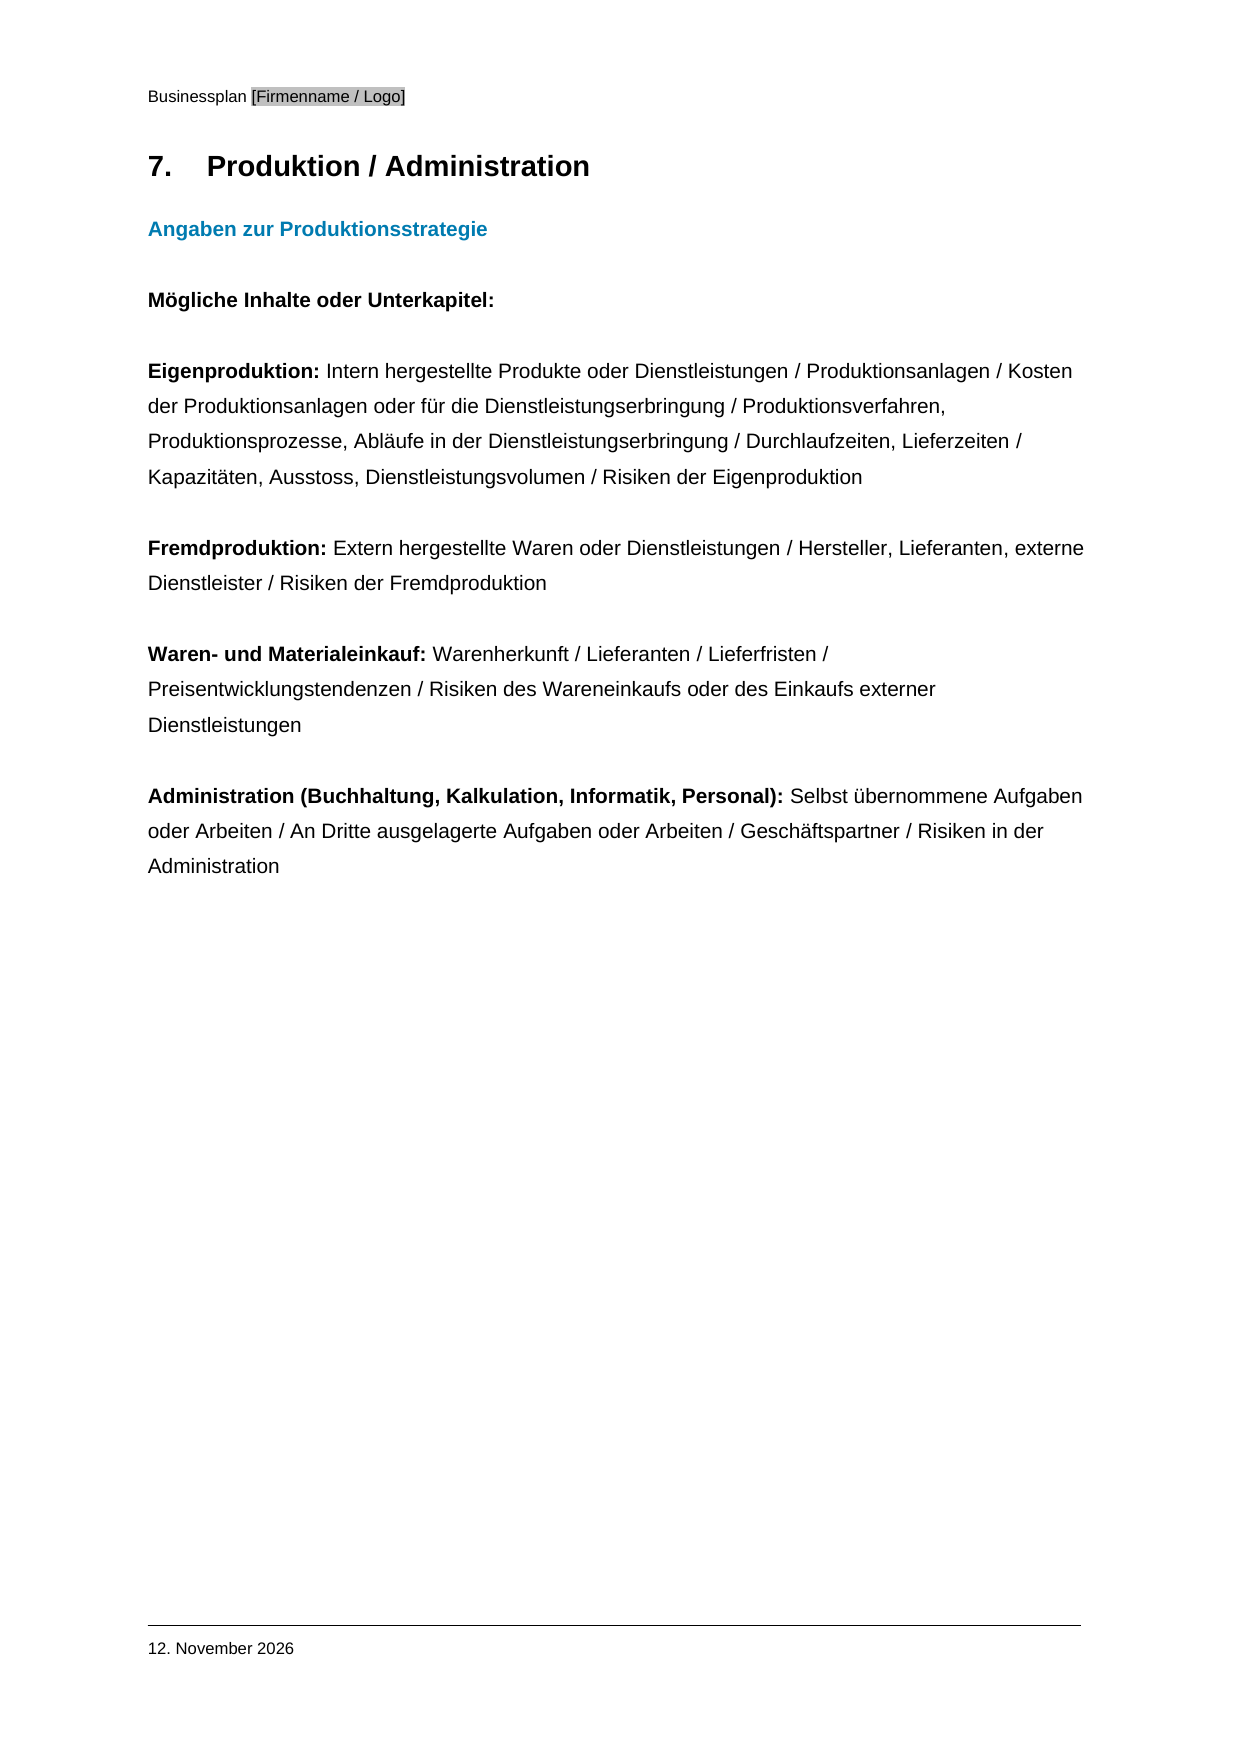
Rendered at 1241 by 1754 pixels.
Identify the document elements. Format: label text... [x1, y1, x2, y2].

text Angaben zur Produktionsstrategie [148, 208, 1093, 243]
text Administration (Buchhaltung, Kalkulation, Informatik, Personal): Selbst übernommene Aufgaben oder Arbeiten / An Dritte ausgelagerte Aufgaben oder Arbeiten / Geschäftspartner / Risiken in der Administration [148, 775, 1093, 881]
text Waren- und Materialeinkauf: Warenherkunft / Lieferanten / Lieferfristen / Preisentwicklungstendenzen / Risiken des Wareneinkaufs oder des Einkaufs externer Dienstleistungen [148, 633, 1093, 739]
text Mögliche Inhalte oder Unterkapitel: [148, 279, 1093, 314]
text Eigenproduktion: Intern hergestellte Produkte oder Dienstleistungen / Produktionsanlagen / Kosten der Produktionsanlagen oder für die Dienstleistungserbringung / Produktionsverfahren, Produktionsprozesse, Abläufe in der Dienstleistungserbringung / Durchlaufzeiten, Lieferzeiten / Kapazitäten, Ausstoss, Dienstleistungsvolumen / Risiken der Eigenproduktion [148, 350, 1093, 491]
text Fremdproduktion: Extern hergestellte Waren oder Dienstleistungen / Hersteller, Lieferanten, externe Dienstleister / Risiken der Fremdproduktion [148, 527, 1093, 598]
subtitle 7. Produktion / Administration [148, 148, 1093, 183]
